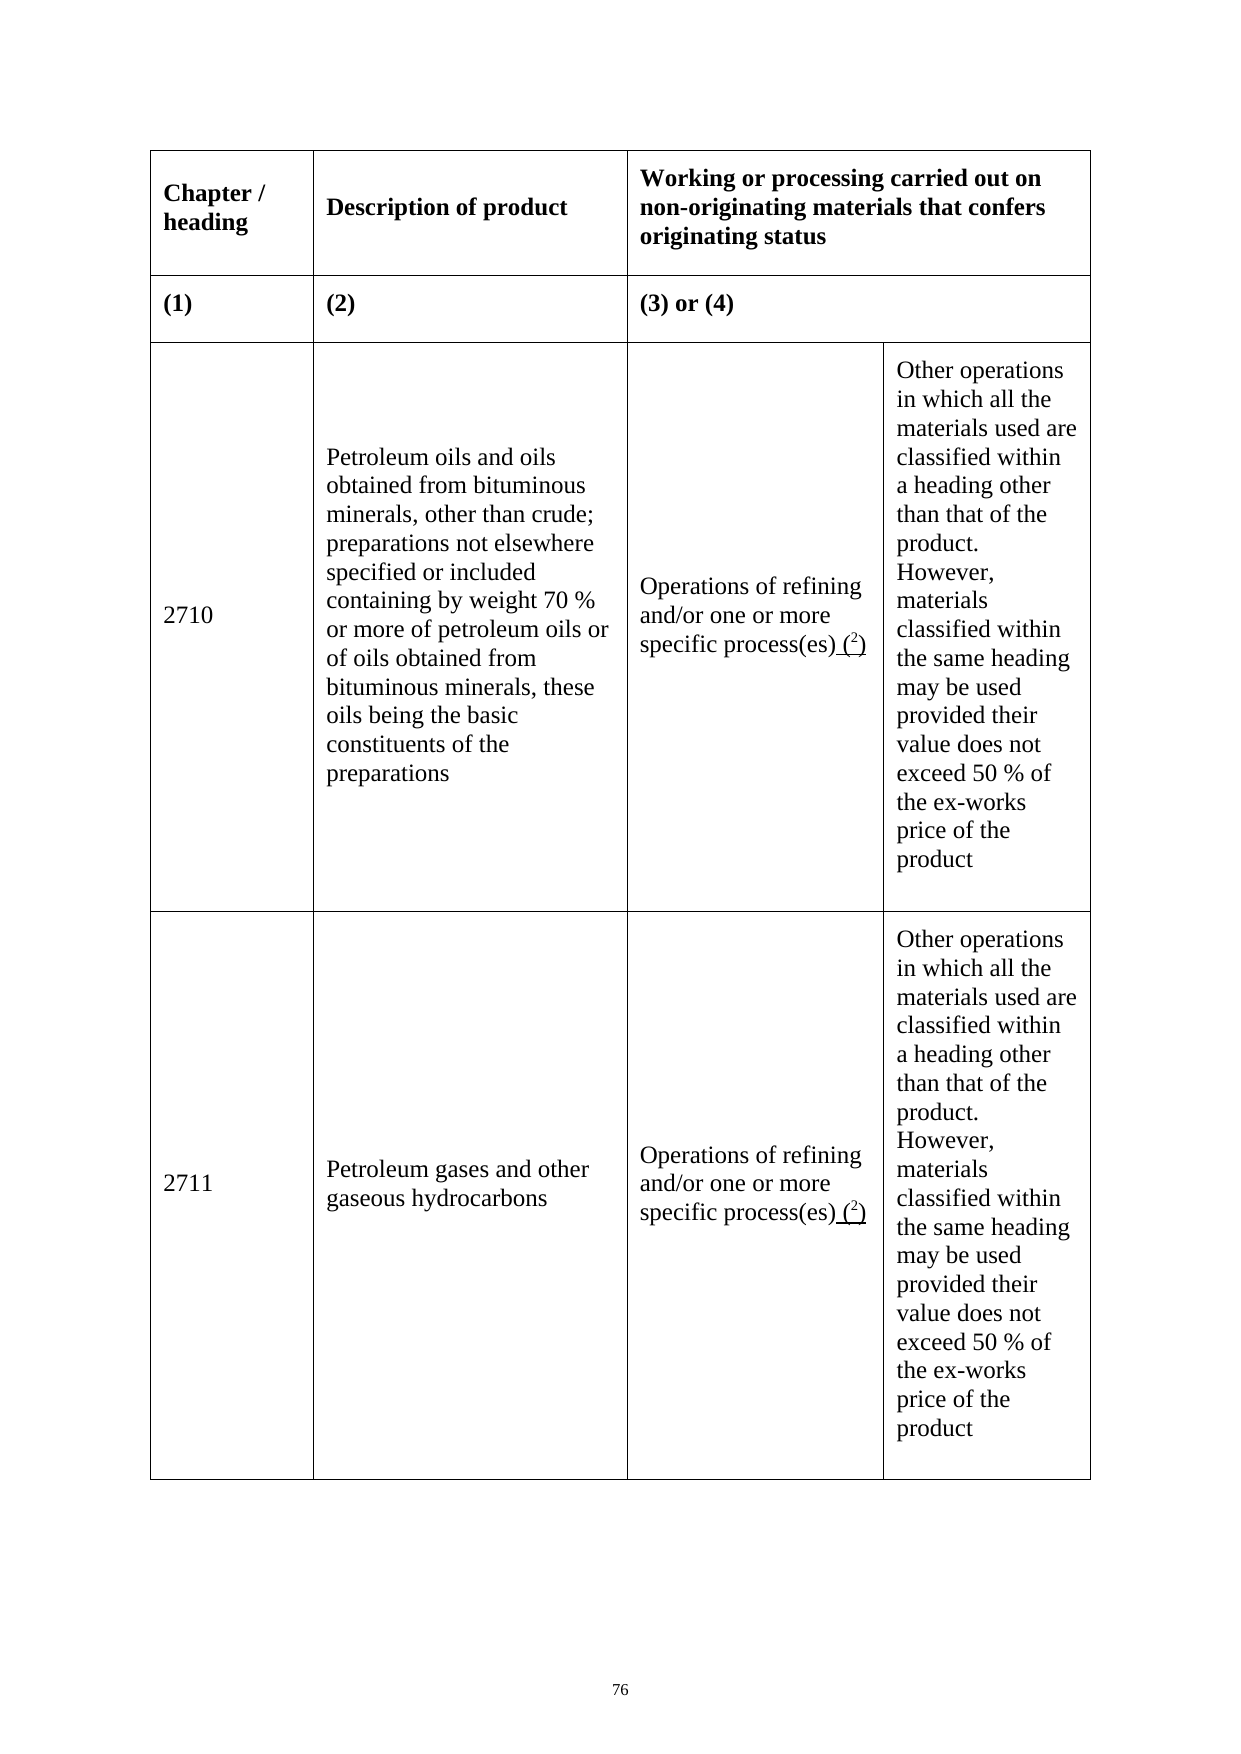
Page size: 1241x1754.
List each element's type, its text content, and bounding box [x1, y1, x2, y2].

table_cell Petroleum oils and oils obtained from bituminous minerals, other than crude; preparations not elsewhere specified or included containing by weight 70 % or more of petroleum oils or of oils obtained from bituminous minerals, these oils being the basic constituents of the preparations [314, 343, 627, 911]
table_cell (1) [151, 276, 313, 342]
table_header Chapter / heading [151, 151, 313, 275]
table_cell Operations of refining and/or one or more specific process(es) (2) [628, 343, 883, 911]
table_cell (3) or (4) [628, 276, 1090, 342]
table_cell Operations of refining and/or one or more specific process(es) (2) [628, 912, 883, 1479]
table_cell 2710 [151, 343, 313, 911]
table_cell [884, 912, 1090, 1479]
table_header Working or processing carried out on non‐originating materials that confers originating status [628, 151, 1090, 275]
table_cell (2) [314, 276, 627, 342]
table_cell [884, 343, 1090, 911]
table_cell 2711 [151, 912, 313, 1479]
table_cell Petroleum gases and other gaseous hydrocarbons [314, 912, 627, 1479]
table_header Description of product [314, 151, 627, 275]
